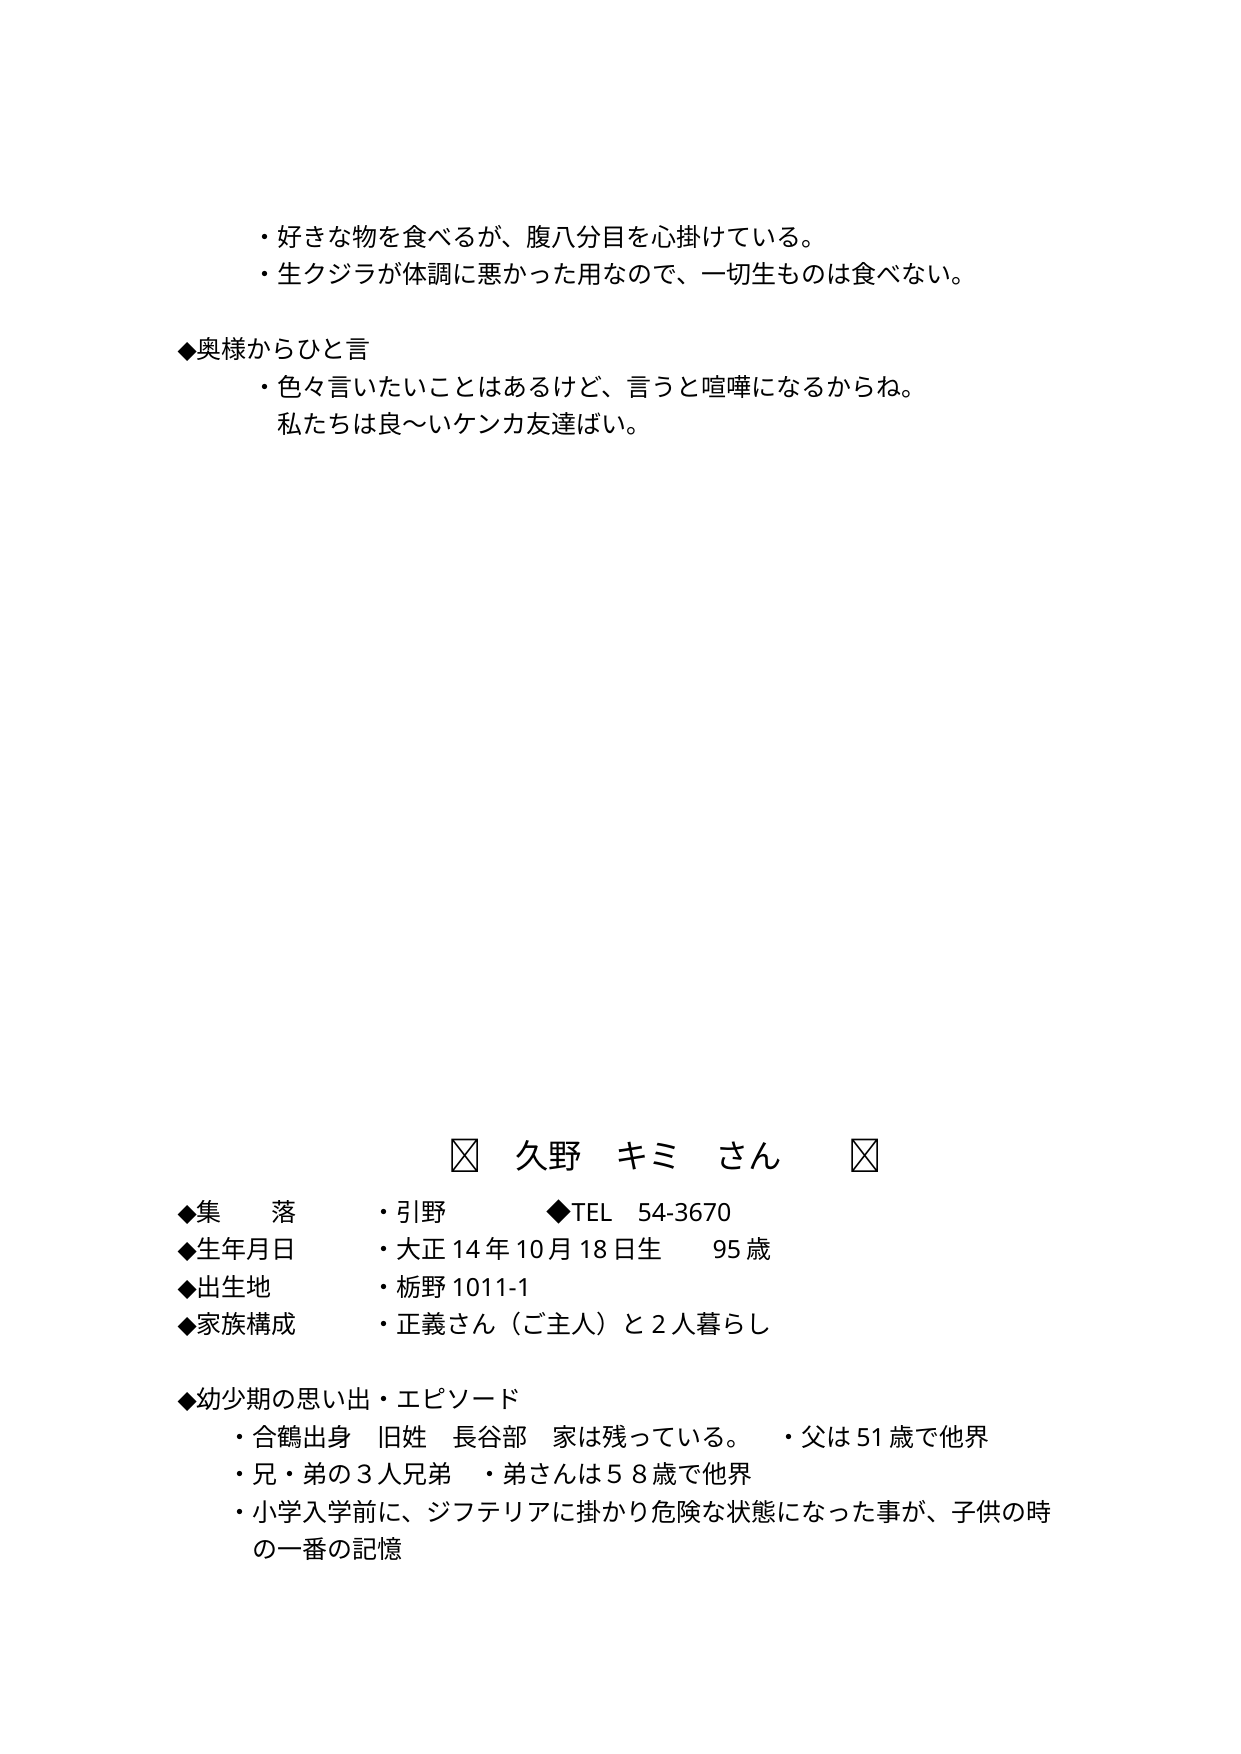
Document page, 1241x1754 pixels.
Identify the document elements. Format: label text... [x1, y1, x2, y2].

text ◆集 落 ・引野 ◆TEL 54-3670 [177, 1192, 1063, 1229]
text ・兄・弟の３人兄弟 ・弟さんは５８歳で他界 [177, 1454, 1063, 1492]
text ・合鶴出身 旧姓 長谷部 家は残っている。 ・父は51歳で他界 [177, 1417, 1063, 1454]
text ◆幼少期の思い出・エピソード [177, 1379, 1063, 1417]
text ・小学入学前に、ジフテリアに掛かり危険な状態になった事が、子供の時 [177, 1492, 1063, 1529]
text 私たちは良～いケンカ友達ばい。 [177, 404, 1063, 442]
text ・色々言いたいことはあるけど、言うと喧嘩になるからね。 [177, 367, 1063, 404]
text ◆出生地 ・栃野1011-1 [177, 1267, 1063, 1304]
text ◆生年月日 ・大正14年10月18日生 95歳 [177, 1229, 1063, 1267]
text 久野 キミ さん [177, 1117, 1063, 1192]
text ・好きな物を食べるが、腹八分目を心掛けている。 [177, 217, 1063, 254]
text の一番の記憶 [177, 1529, 1063, 1567]
text ◆家族構成 ・正義さん（ご主人）と2人暮らし [177, 1304, 1063, 1342]
text ◆奥様からひと言 [177, 329, 1063, 367]
text ・生クジラが体調に悪かった用なので、一切生ものは食べない。 [177, 254, 1063, 292]
